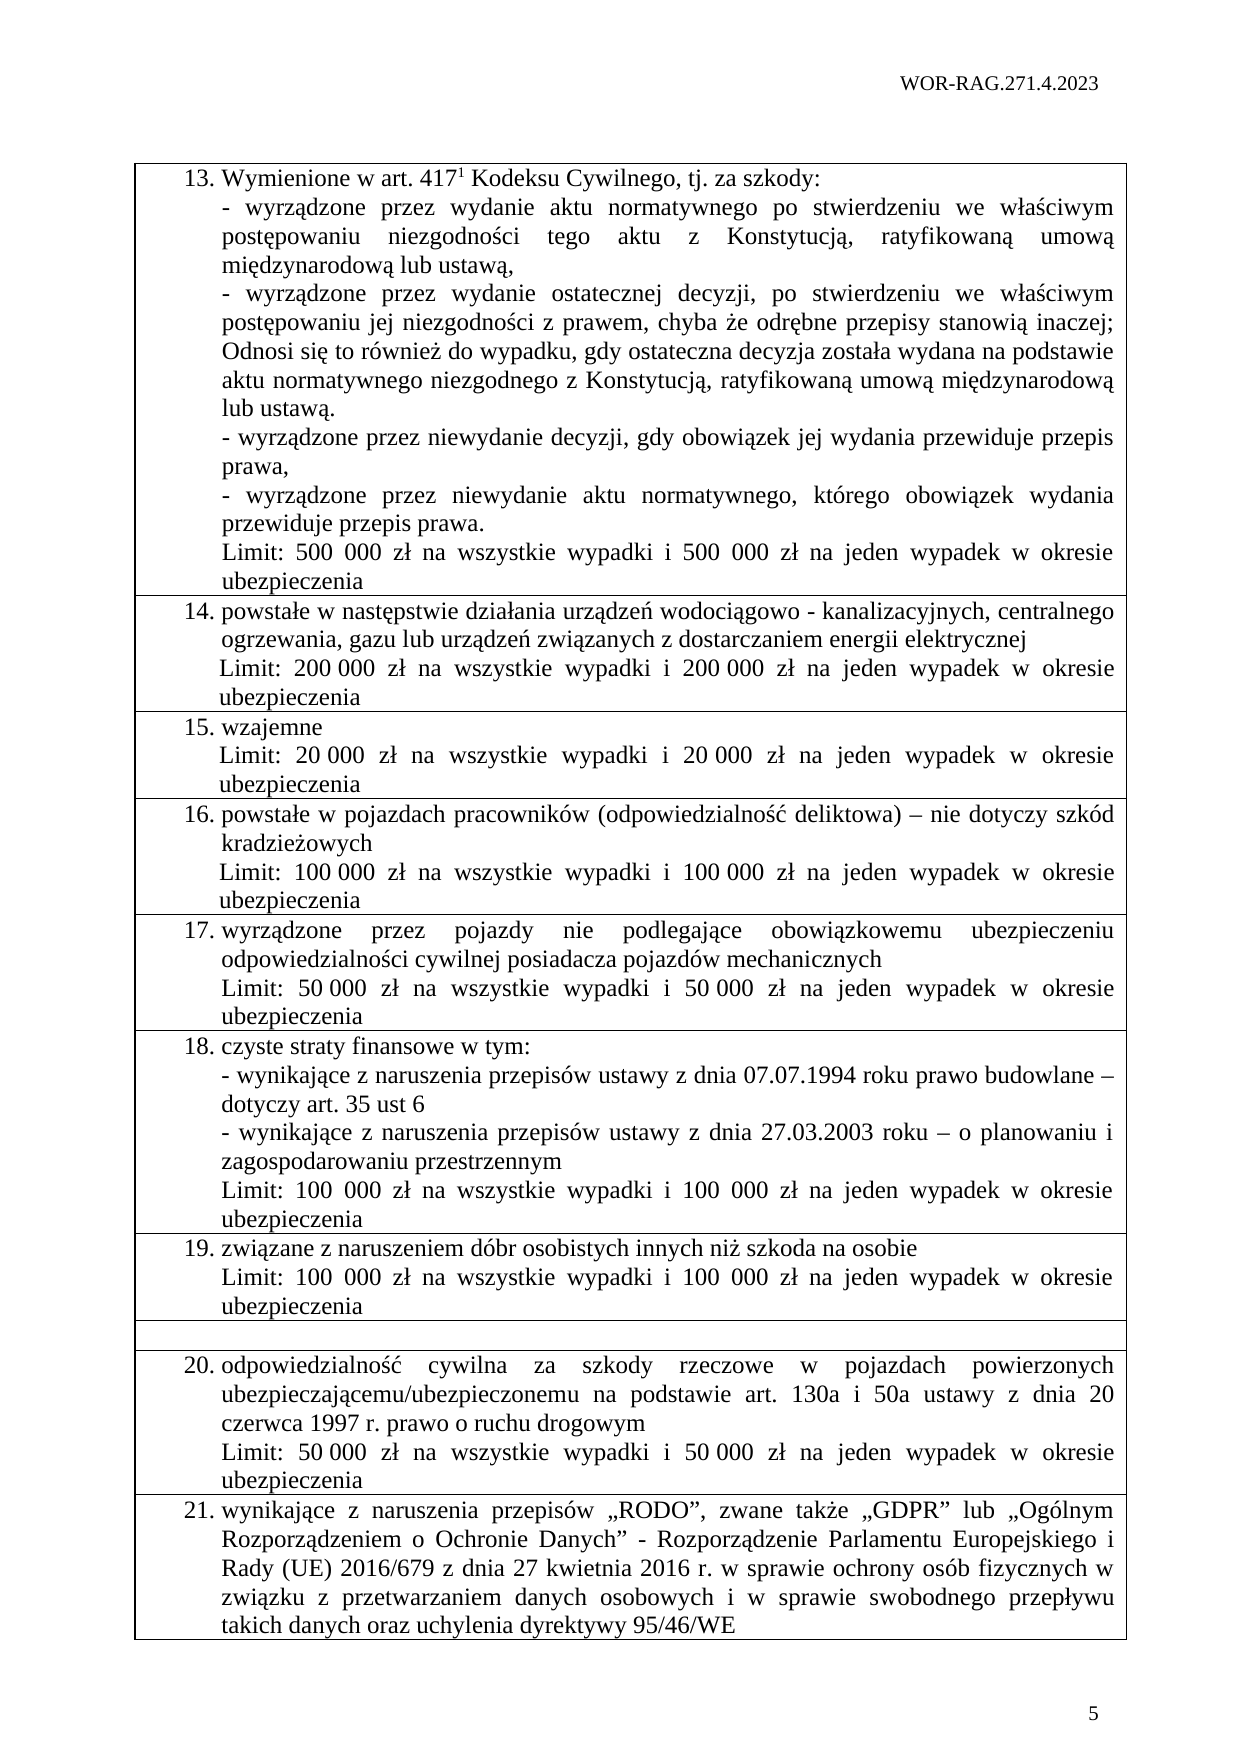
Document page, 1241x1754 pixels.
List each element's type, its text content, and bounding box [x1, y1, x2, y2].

table_cell wyrządzone przez pojazdy nie podlegające obowiązkowemu ubezpieczeniu odpowiedzialności cywilnej posiadacza pojazdów mechanicznych Limit: 50 000 zł na wszystkie wypadki i 50 000 zł na jeden wypadek w okresie ubezpieczenia [136, 915, 1126, 1030]
table_cell [136, 1321, 1126, 1349]
table_cell związane z naruszeniem dóbr osobistych innych niż szkoda na osobie Limit: 100 000 zł na wszystkie wypadki i 100 000 zł na jeden wypadek w okresie ubezpieczenia [136, 1234, 1126, 1320]
table_cell wzajemne Limit: 20 000 zł na wszystkie wypadki i 20 000 zł na jeden wypadek w okresie ubezpieczenia [136, 712, 1126, 798]
table_cell powstałe w pojazdach pracowników (odpowiedzialność deliktowa) – nie dotyczy szkód kradzieżowych Limit: 100 000 zł na wszystkie wypadki i 100 000 zł na jeden wypadek w okresie ubezpieczenia [136, 799, 1126, 914]
table_cell odpowiedzialność cywilna za szkody rzeczowe w pojazdach powierzonych ubezpieczającemu/ubezpieczonemu na podstawie art. 130a i 50a ustawy z dnia 20 czerwca 1997 r. prawo o ruchu drogowym Limit: 50 000 zł na wszystkie wypadki i 50 000 zł na jeden wypadek w okresie ubezpieczenia [136, 1351, 1126, 1494]
table_cell Wymienione w art. 4171 Kodeksu Cywilnego, tj. za szkody: - wyrządzone przez wydanie aktu normatywnego po stwierdzeniu we właściwym postępowaniu niezgodności tego aktu z Konstytucją, ratyfikowaną umową międzynarodową lub ustawą, - wyrządzone przez wydanie ostatecznej decyzji, po stwierdzeniu we właściwym postępowaniu jej niezgodności z prawem, chyba że odrębne przepisy stanowią inaczej; Odnosi się to również do wypadku, gdy ostateczna decyzja została wydana na podstawie aktu normatywnego niezgodnego z Konstytucją, ratyfikowaną umową międzynarodową lub ustawą. - wyrządzone przez niewydanie decyzji, gdy obowiązek jej wydania przewiduje przepis prawa, - wyrządzone przez niewydanie aktu normatywnego, którego obowiązek wydania przewiduje przepis prawa. Limit: 500 000 zł na wszystkie wypadki i 500 000 zł na jeden wypadek w okresie ubezpieczenia [136, 164, 1126, 595]
table_cell powstałe w następstwie działania urządzeń wodociągowo - kanalizacyjnych, centralnego ogrzewania, gazu lub urządzeń związanych z dostarczaniem energii elektrycznej Limit: 200 000 zł na wszystkie wypadki i 200 000 zł na jeden wypadek w okresie ubezpieczenia [136, 596, 1126, 711]
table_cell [136, 1495, 1126, 1639]
table_cell czyste straty finansowe w tym: - wynikające z naruszenia przepisów ustawy z dnia 07.07.1994 roku prawo budowlane – dotyczy art. 35 ust 6 - wynikające z naruszenia przepisów ustawy z dnia 27.03.2003 roku – o planowaniu i zagospodarowaniu przestrzennym Limit: 100 000 zł na wszystkie wypadki i 100 000 zł na jeden wypadek w okresie ubezpieczenia [136, 1031, 1126, 1232]
